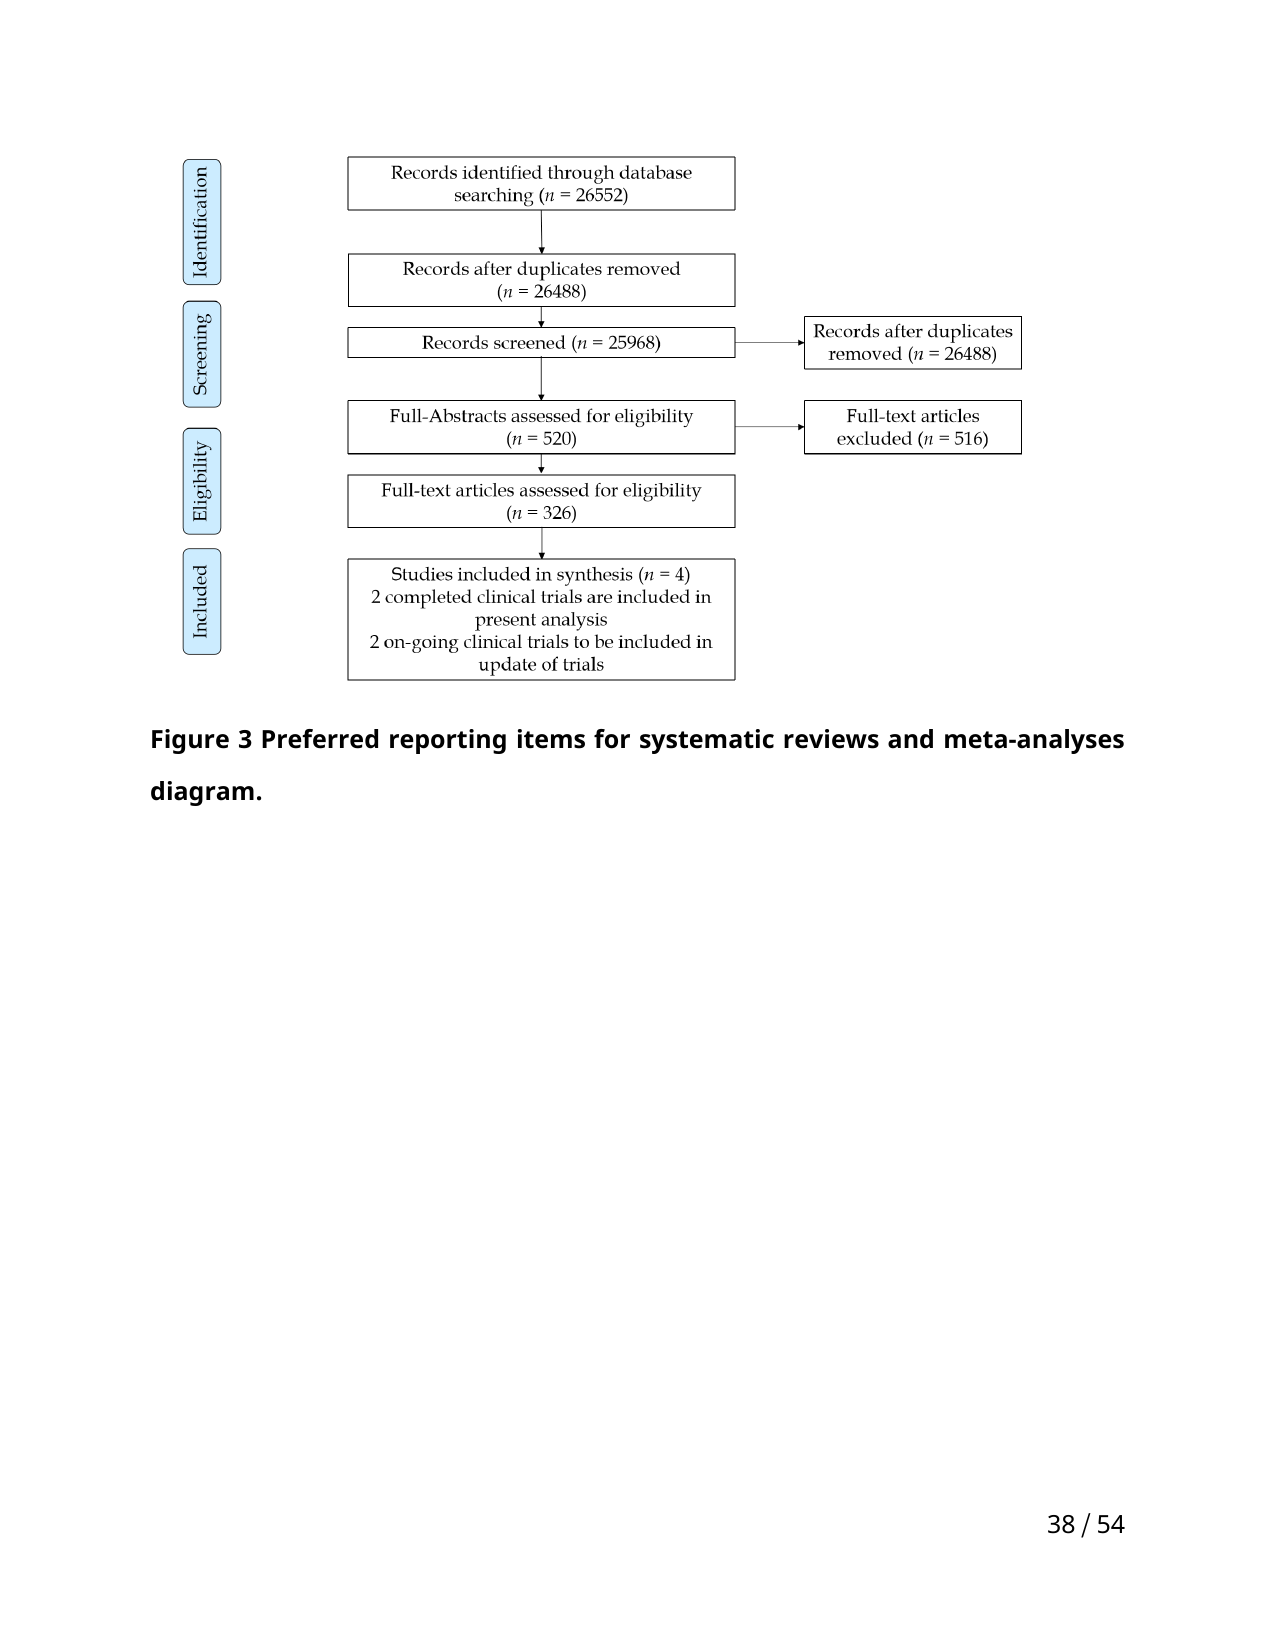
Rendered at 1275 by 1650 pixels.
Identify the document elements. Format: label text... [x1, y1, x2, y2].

text Figure 3 Preferred reporting items for systematic reviews and meta-analyses diagram. [150, 722, 1125, 807]
picture [150, 150, 1050, 708]
